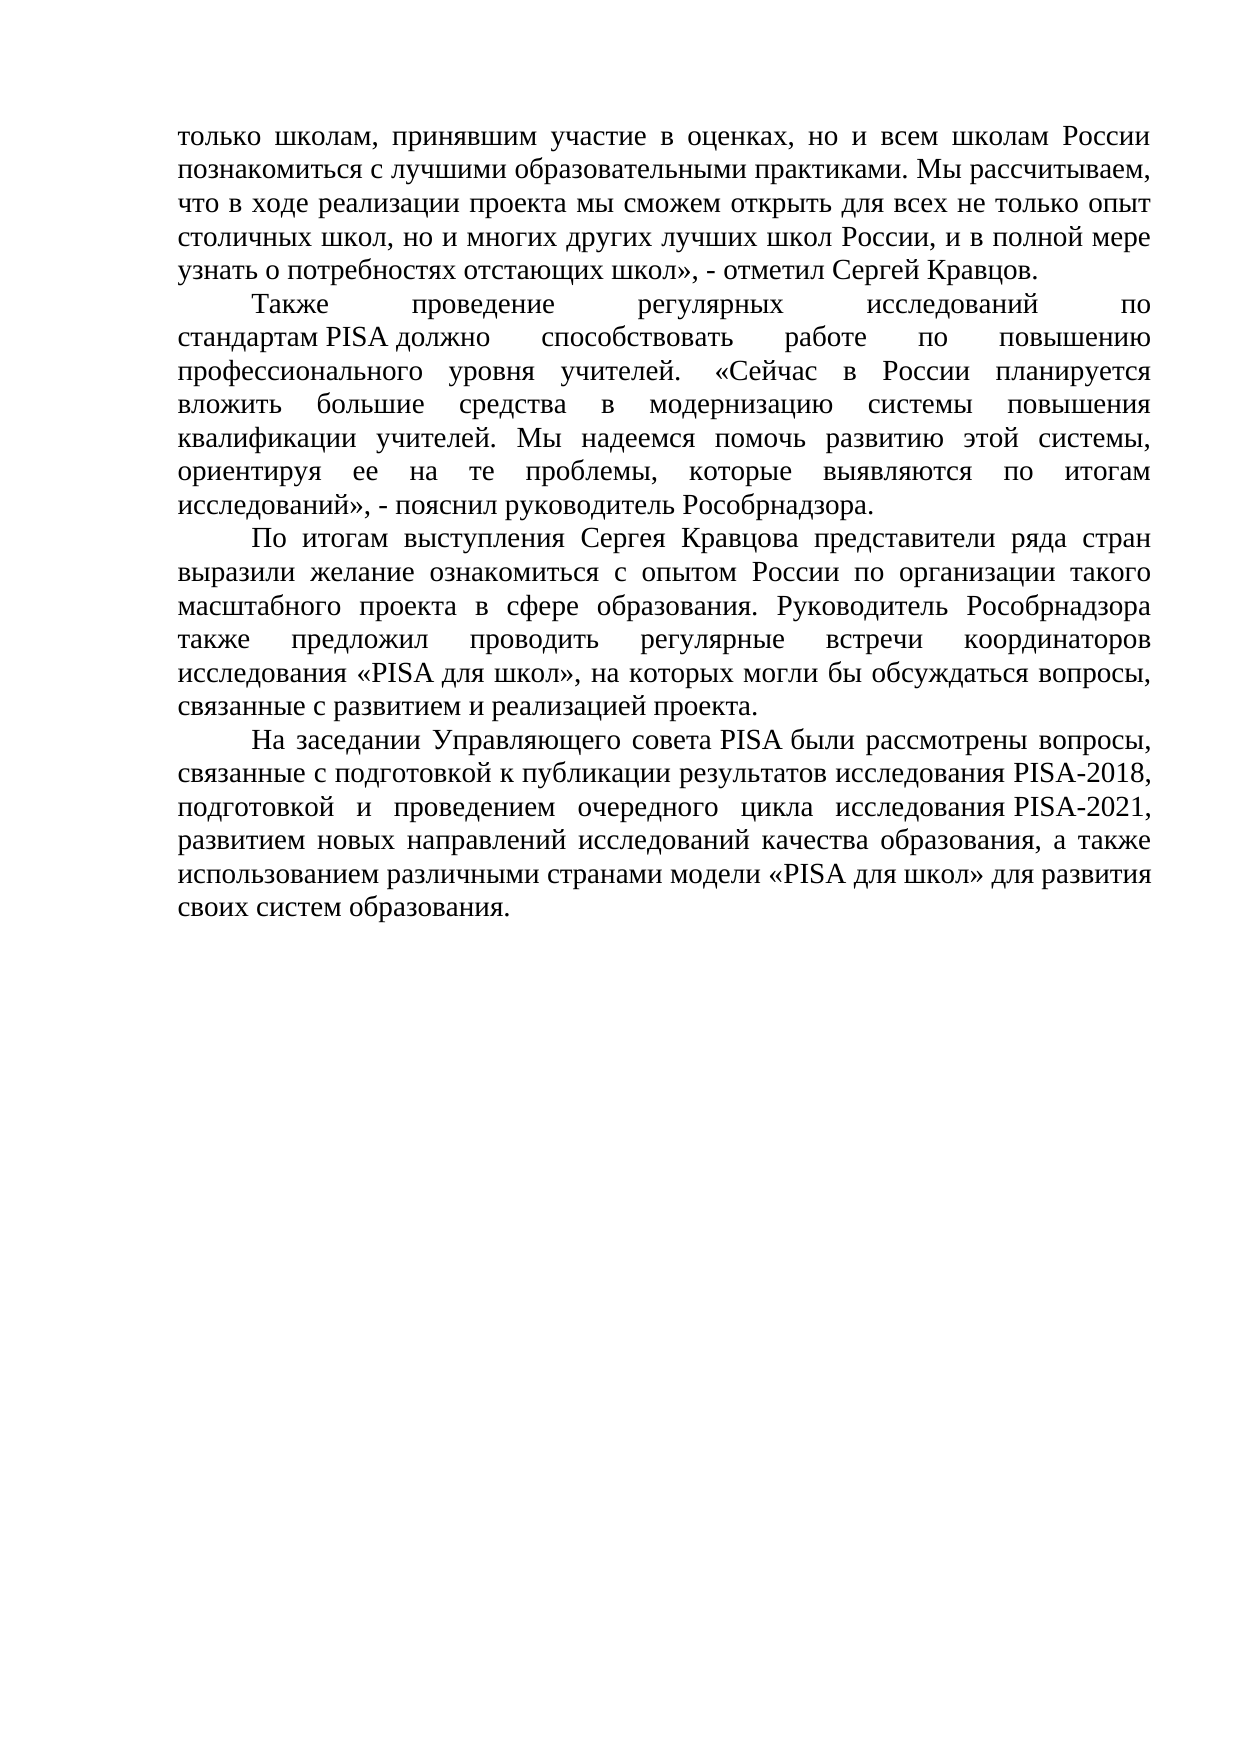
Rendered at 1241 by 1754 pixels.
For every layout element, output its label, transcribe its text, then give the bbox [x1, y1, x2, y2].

text По итогам выступления Сергея Кравцова представители ряда стран выразили желание ознакомиться с опытом России по организации такого масштабного проекта в сфере образования. Руководитель Рособрнадзора также предложил проводить регулярные встречи координаторов исследования «PISA для школ», на которых могли бы обсуждаться вопросы, связанные с развитием и реализацией проекта. [177, 521, 1152, 722]
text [177, 118, 1152, 286]
text На заседании Управляющего совета PISA были рассмотрены вопросы, связанные с подготовкой к публикации результатов исследования PISA-2018, подготовкой и проведением очередного цикла исследования PISA-2021, развитием новых направлений исследований качества образования, а также использованием различными странами модели «PISA для школ» для развития своих систем образования. [177, 722, 1152, 923]
text Также проведение регулярных исследований по стандартам PISA должно способствовать работе по повышению профессионального уровня учителей. «Сейчас в России планируется вложить большие средства в модернизацию системы повышения квалификации учителей. Мы надеемся помочь развитию этой системы, ориентируя ее на те проблемы, которые выявляются по итогам исследований», - пояснил руководитель Рособрнадзора. [177, 286, 1152, 521]
